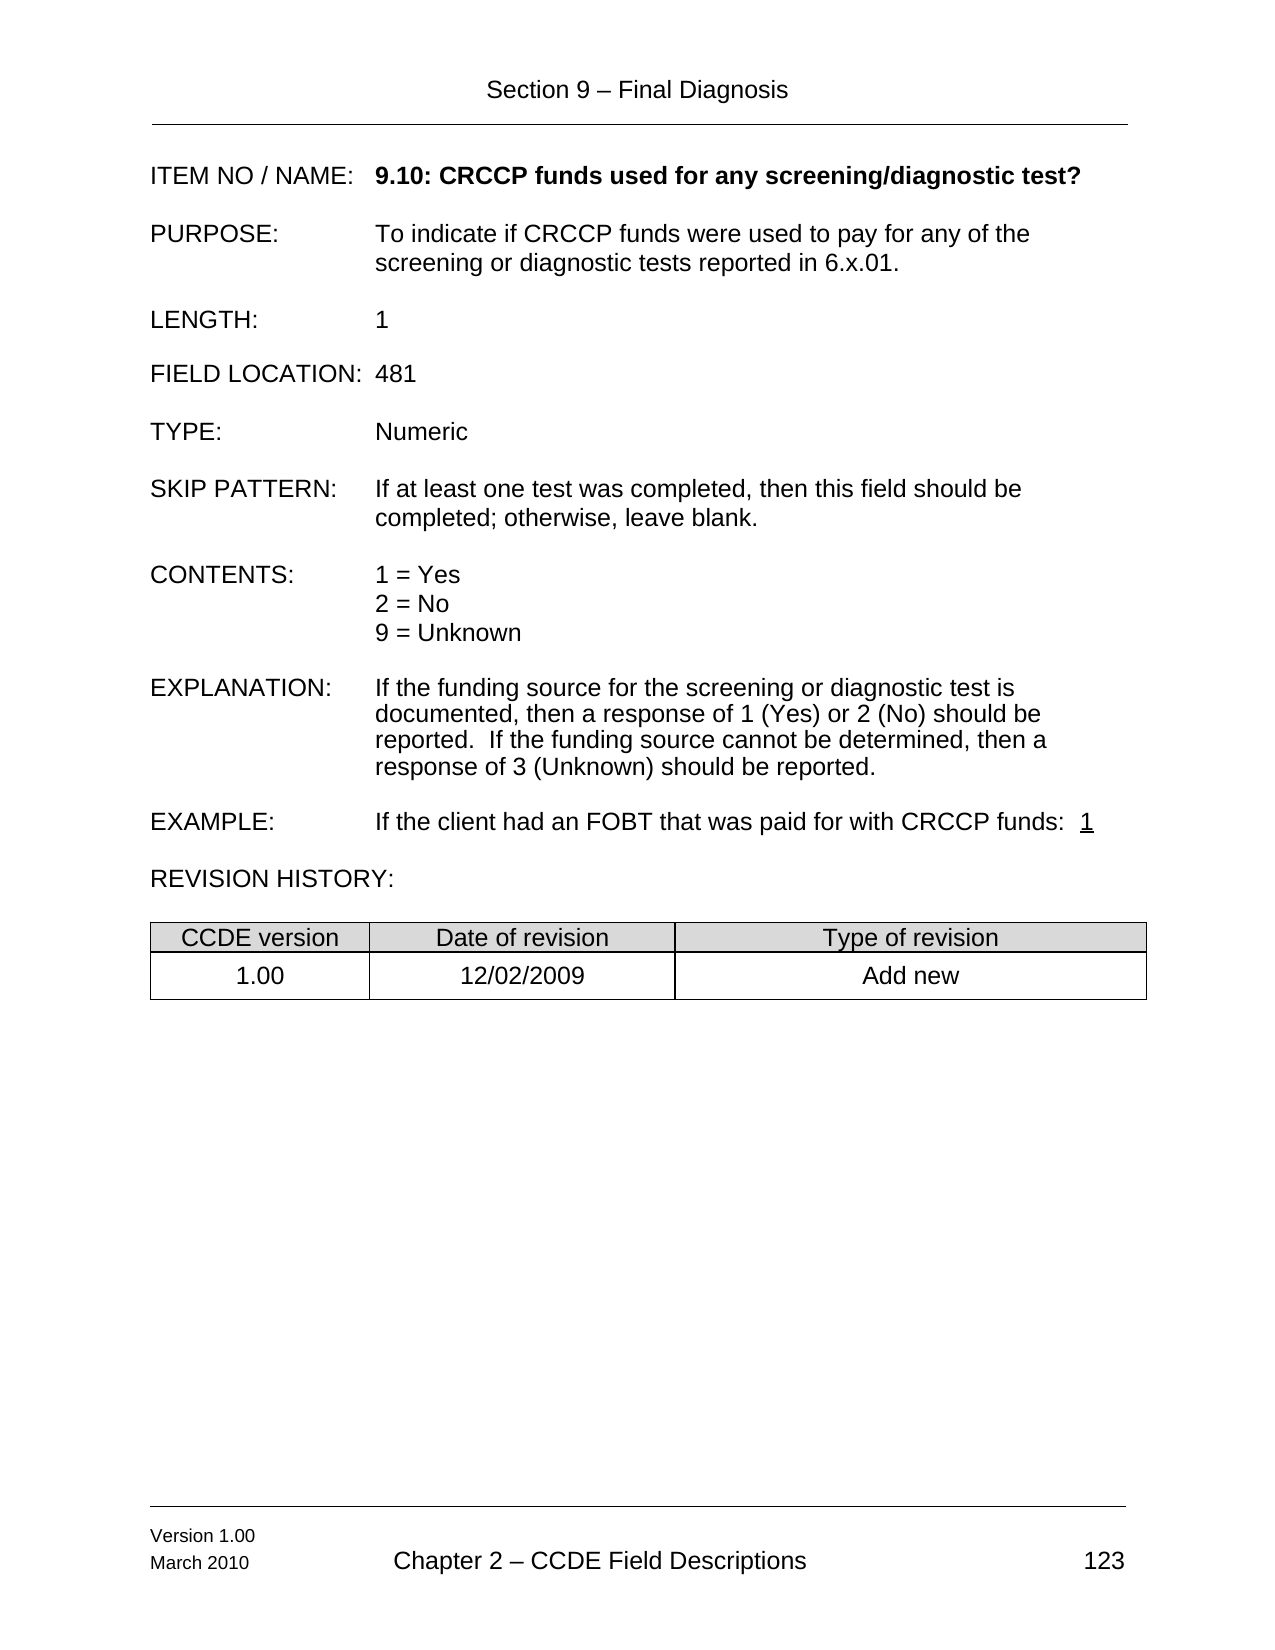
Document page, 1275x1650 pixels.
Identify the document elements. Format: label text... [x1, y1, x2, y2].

text SKIP PATTERN: If at least one test was completed, then this field should be completed; otherwise, leave blank. [150, 474, 1125, 561]
text CONTENTS: 1 = Yes 2 = No 9 = Unknown [150, 561, 1125, 676]
text ITEM NO / NAME: 9.10: CRCCP funds used for any screening/diagnostic test? [150, 161, 1125, 190]
text TYPE: Numeric [150, 417, 1125, 446]
table_cell 12/02/2009 [370, 953, 674, 999]
table_header Type of revision [676, 923, 1146, 951]
text LENGTH: 1 [150, 305, 1125, 334]
table_cell Add new [676, 953, 1146, 999]
table_cell 1.00 [151, 953, 369, 999]
text REVISION HISTORY: [150, 864, 1125, 893]
text PURPOSE: To indicate if CRCCP funds were used to pay for any of the screening or diagnostic tests reported in 6.x.01. [150, 219, 1125, 276]
text EXAMPLE: If the client had an FOBT that was paid for with CRCCP funds: 1 [150, 809, 1125, 835]
text EXPLANATION: If the funding source for the screening or diagnostic test is documented, then a response of 1 (Yes) or 2 (No) should be reported. If the funding source cannot be determined, then a response of 3 (Unknown) should be reported. [150, 676, 1125, 780]
text FIELD LOCATION: 481 [150, 362, 1125, 388]
table_header CCDE version [151, 923, 369, 951]
table_header Date of revision [370, 923, 674, 951]
